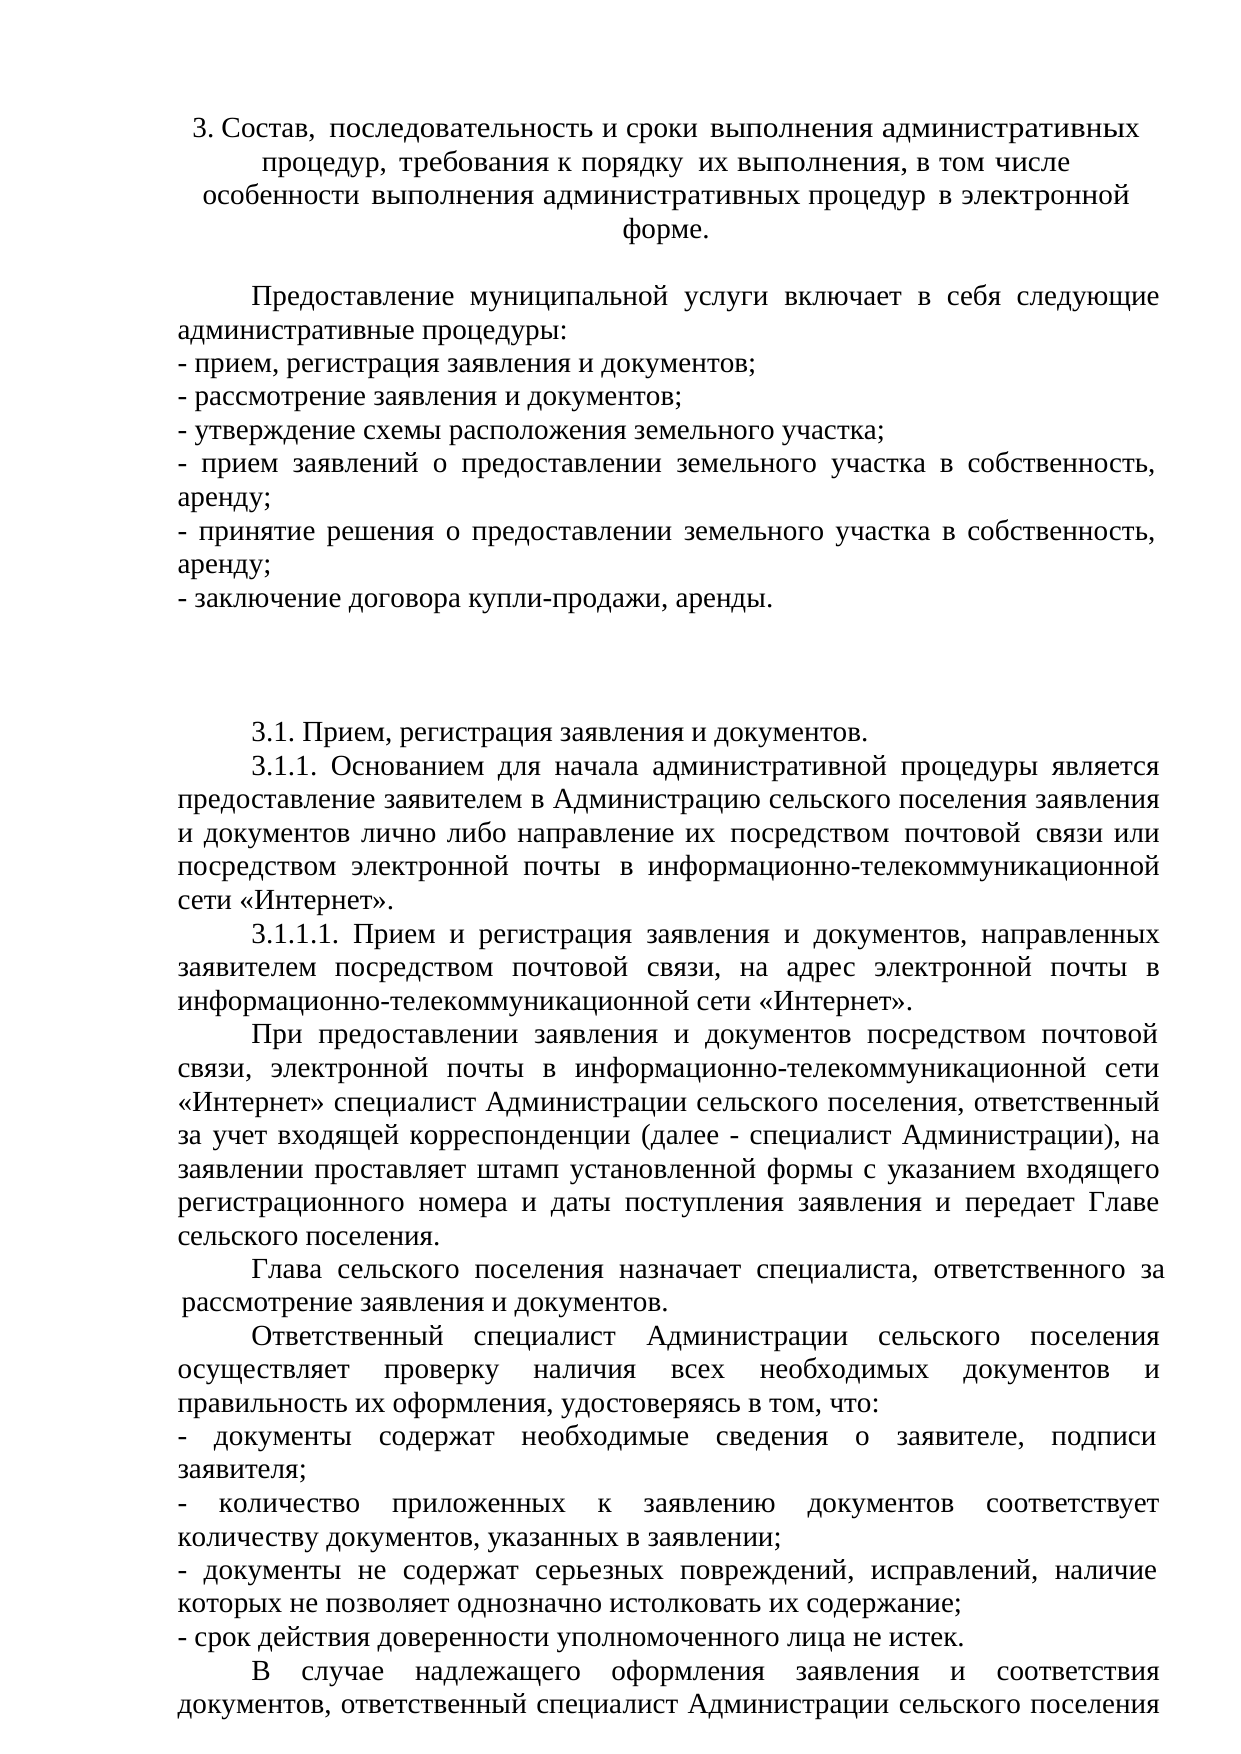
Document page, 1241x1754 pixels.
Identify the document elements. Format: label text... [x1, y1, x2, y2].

text - количество приложенных к заявлению документов соответствует количеству документов, указанных в заявлении; [177, 1486, 1159, 1553]
text - прием, регистрация заявления и документов; [177, 346, 761, 379]
text аренду; [177, 479, 278, 513]
text Глава сельского поселения назначает специалиста, ответственного за рассмотрение заявления и документов. [181, 1252, 1165, 1318]
text связи, электронной почты в информационно-телекоммуникационной сети «Интернет» специалист Администрации сельского поселения, ответственный за учет входящей корреспонденции (далее - специалист Администрации), на заявлении проставляет штамп установленной формы с указанием входящего регистрационного номера и даты поступления заявления и передает Главе сельского поселения. [177, 1051, 1160, 1252]
text - срок действия доверенности уполномоченного лица не истек. [177, 1619, 968, 1653]
text 3.1.1. Основанием для начала административной процедуры является предоставление заявителем в Администрацию сельского поселения заявления и документов лично либо направление их посредством почтовой связи или посредством электронной почты в информационно-телекоммуникационной сети «Интернет». [177, 748, 1159, 916]
text - документы содержат необходимые сведения о заявителе, подписи заявителя; [177, 1419, 1156, 1486]
text - заключение договора купли-продажи, аренды. [177, 580, 777, 614]
text 3. Состав, последовательность и сроки выполнения административных процедур, требования к порядку их выполнения, в том числе особенности выполнения административных процедур в электронной [187, 110, 1144, 211]
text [177, 1653, 1160, 1720]
text 3.1. Прием, регистрация заявления и документов. [251, 714, 1165, 748]
text При предоставлении заявления и документов посредством почтовой [251, 1017, 1165, 1050]
text Ответственный специалист Администрации сельского поселения осуществляет проверку наличия всех необходимых документов и правильность их оформления, удостоверяясь в том, что: [177, 1319, 1160, 1419]
text Предоставление муниципальной услуги включает в себя следующие административные процедуры: [177, 278, 1159, 346]
text - принятие решения о предоставлении земельного участка в собственность, [177, 513, 1160, 547]
text аренду; [177, 547, 278, 580]
text - прием заявлений о предоставлении земельного участка в собственность, [177, 446, 1160, 479]
text - утверждение схемы расположения земельного участка; [177, 412, 887, 446]
text - документы не содержат серьезных повреждений, исправлений, наличие которых не позволяет однозначно истолковать их содержание; [177, 1553, 1157, 1619]
text 3.1.1.1. Прием и регистрация заявления и документов, направленных заявителем посредством почтовой связи, на адрес электронной почты в информационно-телекоммуникационной сети «Интернет». [177, 916, 1160, 1017]
text форме. [178, 211, 1153, 245]
text - рассмотрение заявления и документов; [177, 379, 687, 412]
